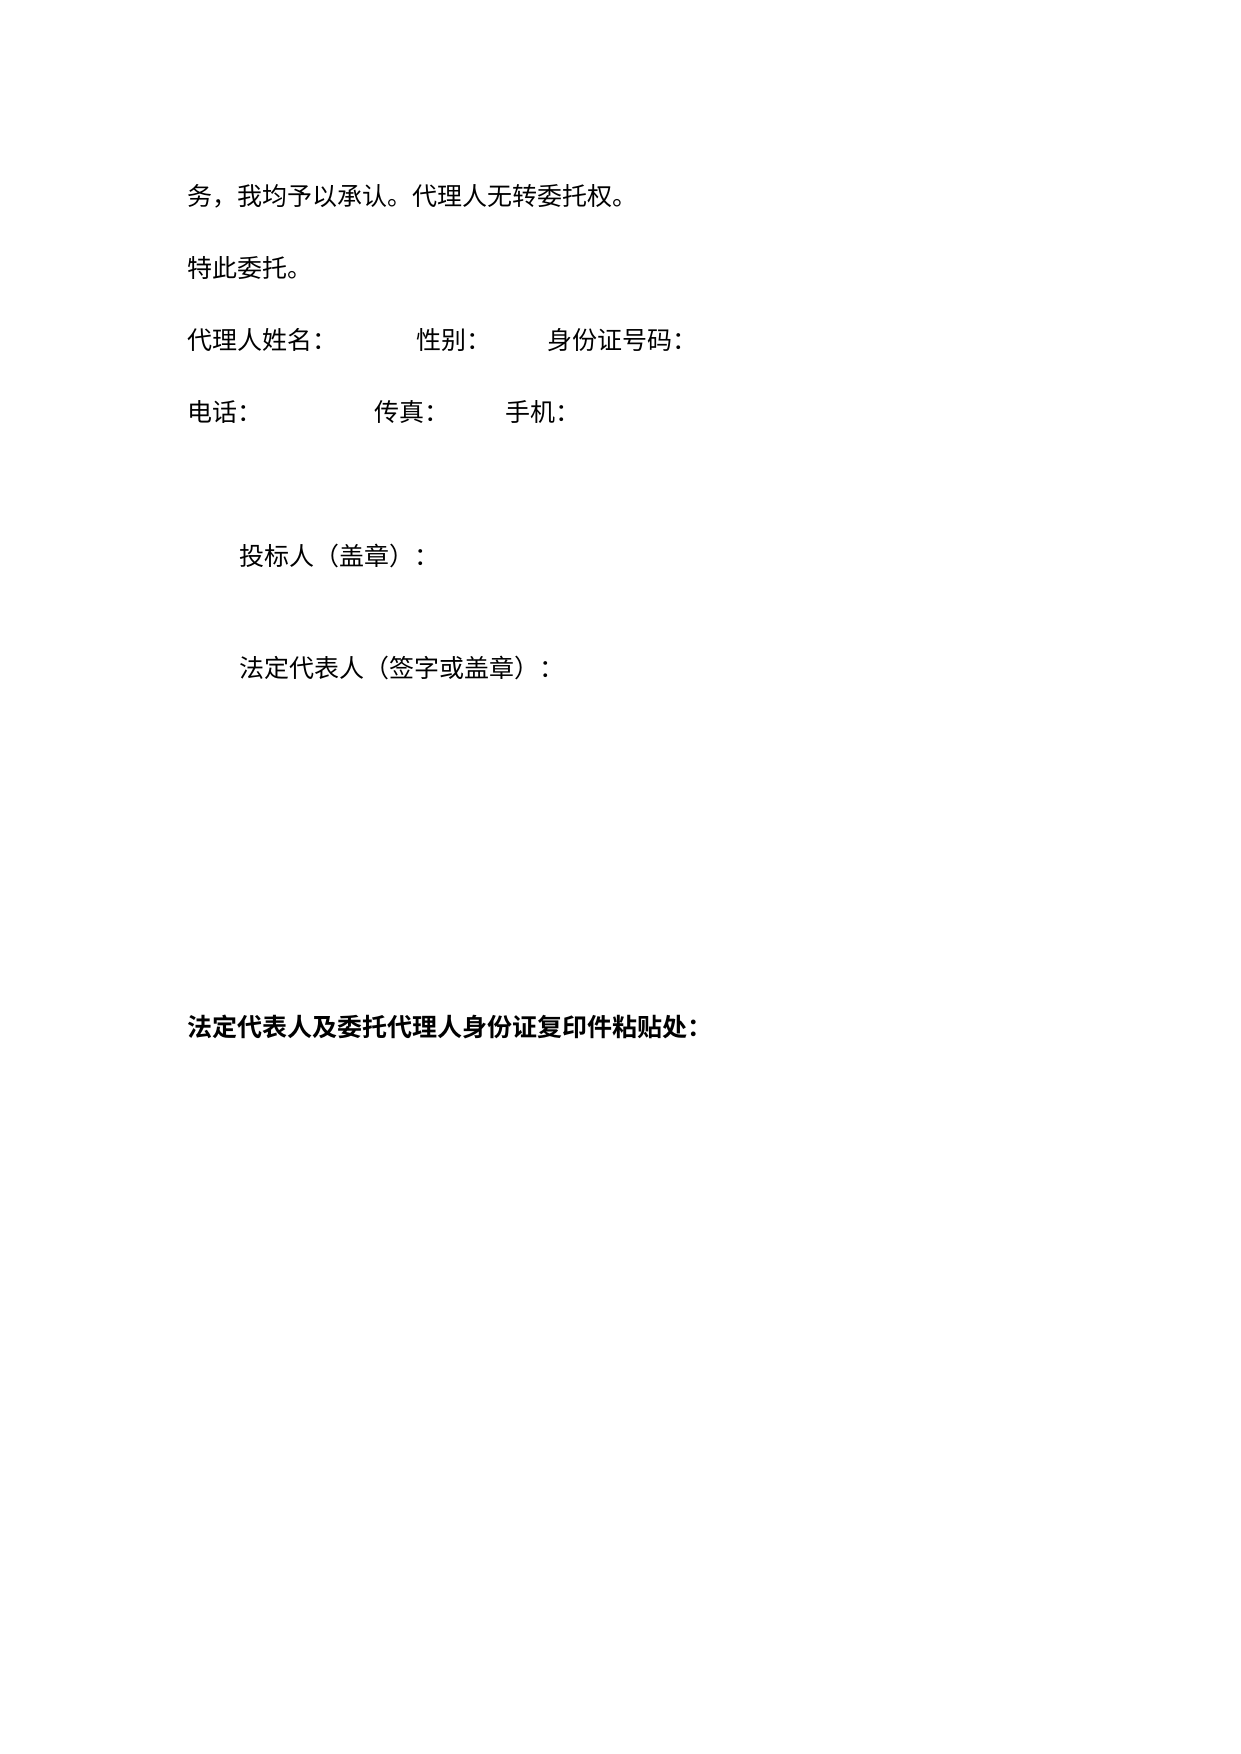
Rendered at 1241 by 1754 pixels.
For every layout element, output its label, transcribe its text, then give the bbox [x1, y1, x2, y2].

text 法定代表人及委托代理人身份证复印件粘贴处： [187, 993, 1053, 1058]
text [187, 162, 1053, 227]
text 法定代表人（签字或盖章）： [187, 634, 1053, 699]
text 代理人姓名： 性别： 身份证号码： [187, 306, 1053, 371]
text 特此委托。 [187, 234, 1053, 299]
text 投标人（盖章）： [187, 522, 1053, 587]
text 电话： 传真： 手机： [187, 378, 1053, 443]
